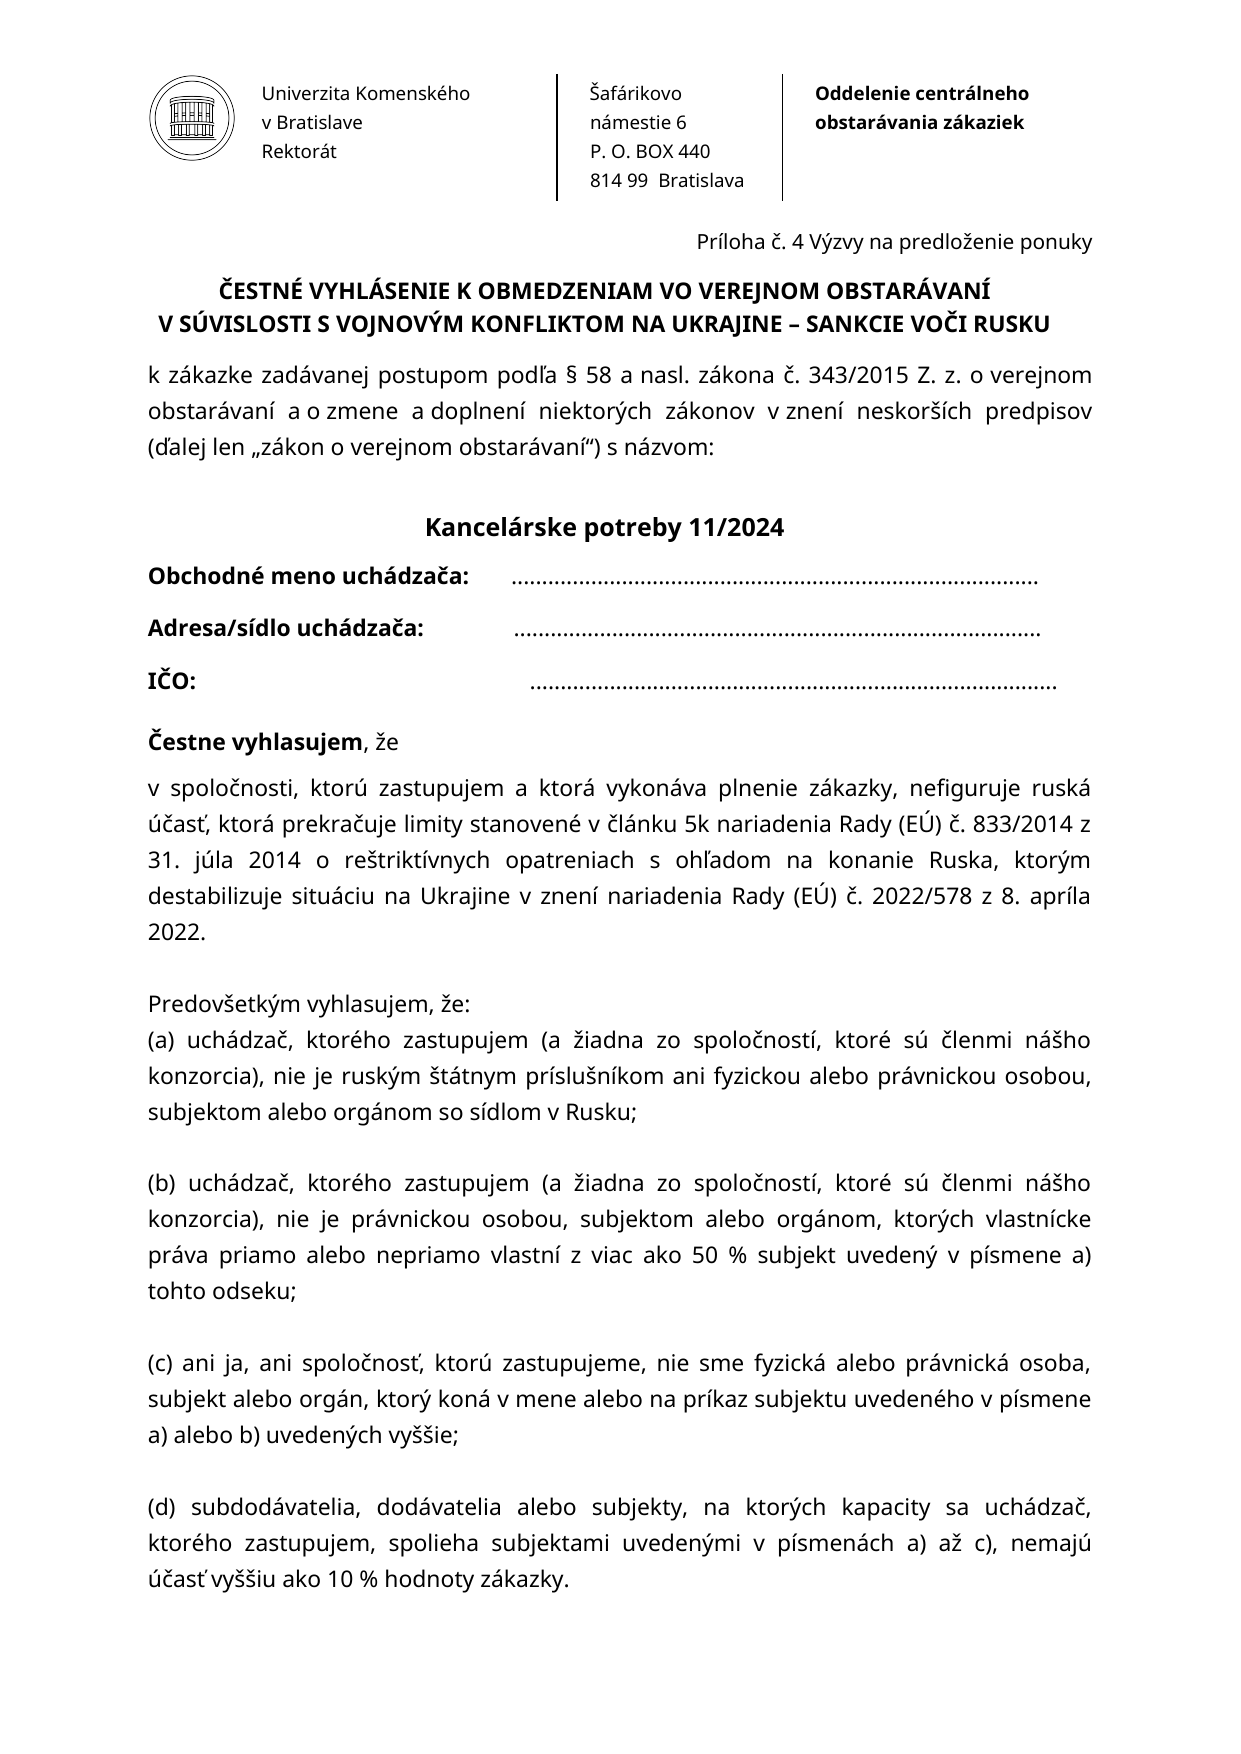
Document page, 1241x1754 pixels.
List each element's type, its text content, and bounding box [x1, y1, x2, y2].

text Čestné vyhlásenie K obmedzeniam vo verejnom obstarávaní v súvislosti s vojnovým konfliktom na ukrajine – sankcie voči Rusku [148, 275, 1061, 340]
text Príloha č. 4 Výzvy na predloženie ponuky [148, 227, 1093, 256]
text IČO: ...................................................................................... [148, 665, 1061, 696]
text Čestne vyhlasujem, že [148, 726, 1093, 757]
text (d) subdodávatelia, dodávatelia alebo subjekty, na ktorých kapacity sa uchádzač, ktorého zastupujem, spolieha subjektami uvedenými v písmenách a) až c), nemajú účasť vyššiu ako 10 % hodnoty zákazky. [148, 1491, 1093, 1594]
text Obchodné meno uchádzača: ...................................................................................... [148, 560, 1061, 591]
text (c) ani ja, ani spoločnosť, ktorú zastupujeme, nie sme fyzická alebo právnická osoba, subjekt alebo orgán, ktorý koná v mene alebo na príkaz subjektu uvedeného v písmene a) alebo b) uvedených vyššie; [148, 1347, 1093, 1450]
picture [147, 73, 237, 163]
text (b) uchádzač, ktorého zastupujem (a žiadna zo spoločností, ktoré sú členmi nášho konzorcia), nie je právnickou osobou, subjektom alebo orgánom, ktorých vlastnícke práva priamo alebo nepriamo vlastní z viac ako 50 % subjekt uvedený v písmene a) tohto odseku; [148, 1167, 1093, 1306]
text Adresa/sídlo uchádzača: ...................................................................................... [148, 612, 1061, 643]
text (a) uchádzač, ktorého zastupujem (a žiadna zo spoločností, ktoré sú členmi nášho konzorcia), nie je ruským štátnym príslušníkom ani fyzickou alebo právnickou osobou, subjektom alebo orgánom so sídlom v Rusku; [148, 1024, 1093, 1127]
text k zákazke zadávanej postupom podľa § 58 a nasl. zákona č. 343/2015 Z. z. o verejnom obstarávaní a o zmene a doplnení niektorých zákonov v znení neskorších predpisov (ďalej len „zákon o verejnom obstarávaní“) s názvom: [148, 359, 1093, 462]
text v spoločnosti, ktorú zastupujem a ktorá vykonáva plnenie zákazky, nefiguruje ruská účasť, ktorá prekračuje limity stanovené v článku 5k nariadenia Rady (EÚ) č. 833/2014 z 31. júla 2014 o reštriktívnych opatreniach s ohľadom na konanie Ruska, ktorým destabilizuje situáciu na Ukrajine v znení nariadenia Rady (EÚ) č. 2022/578 z 8. apríla 2022. [148, 772, 1093, 947]
text Kancelárske potreby 11/2024 [148, 510, 1061, 543]
text Predovšetkým vyhlasujem, že: [148, 988, 1093, 1019]
